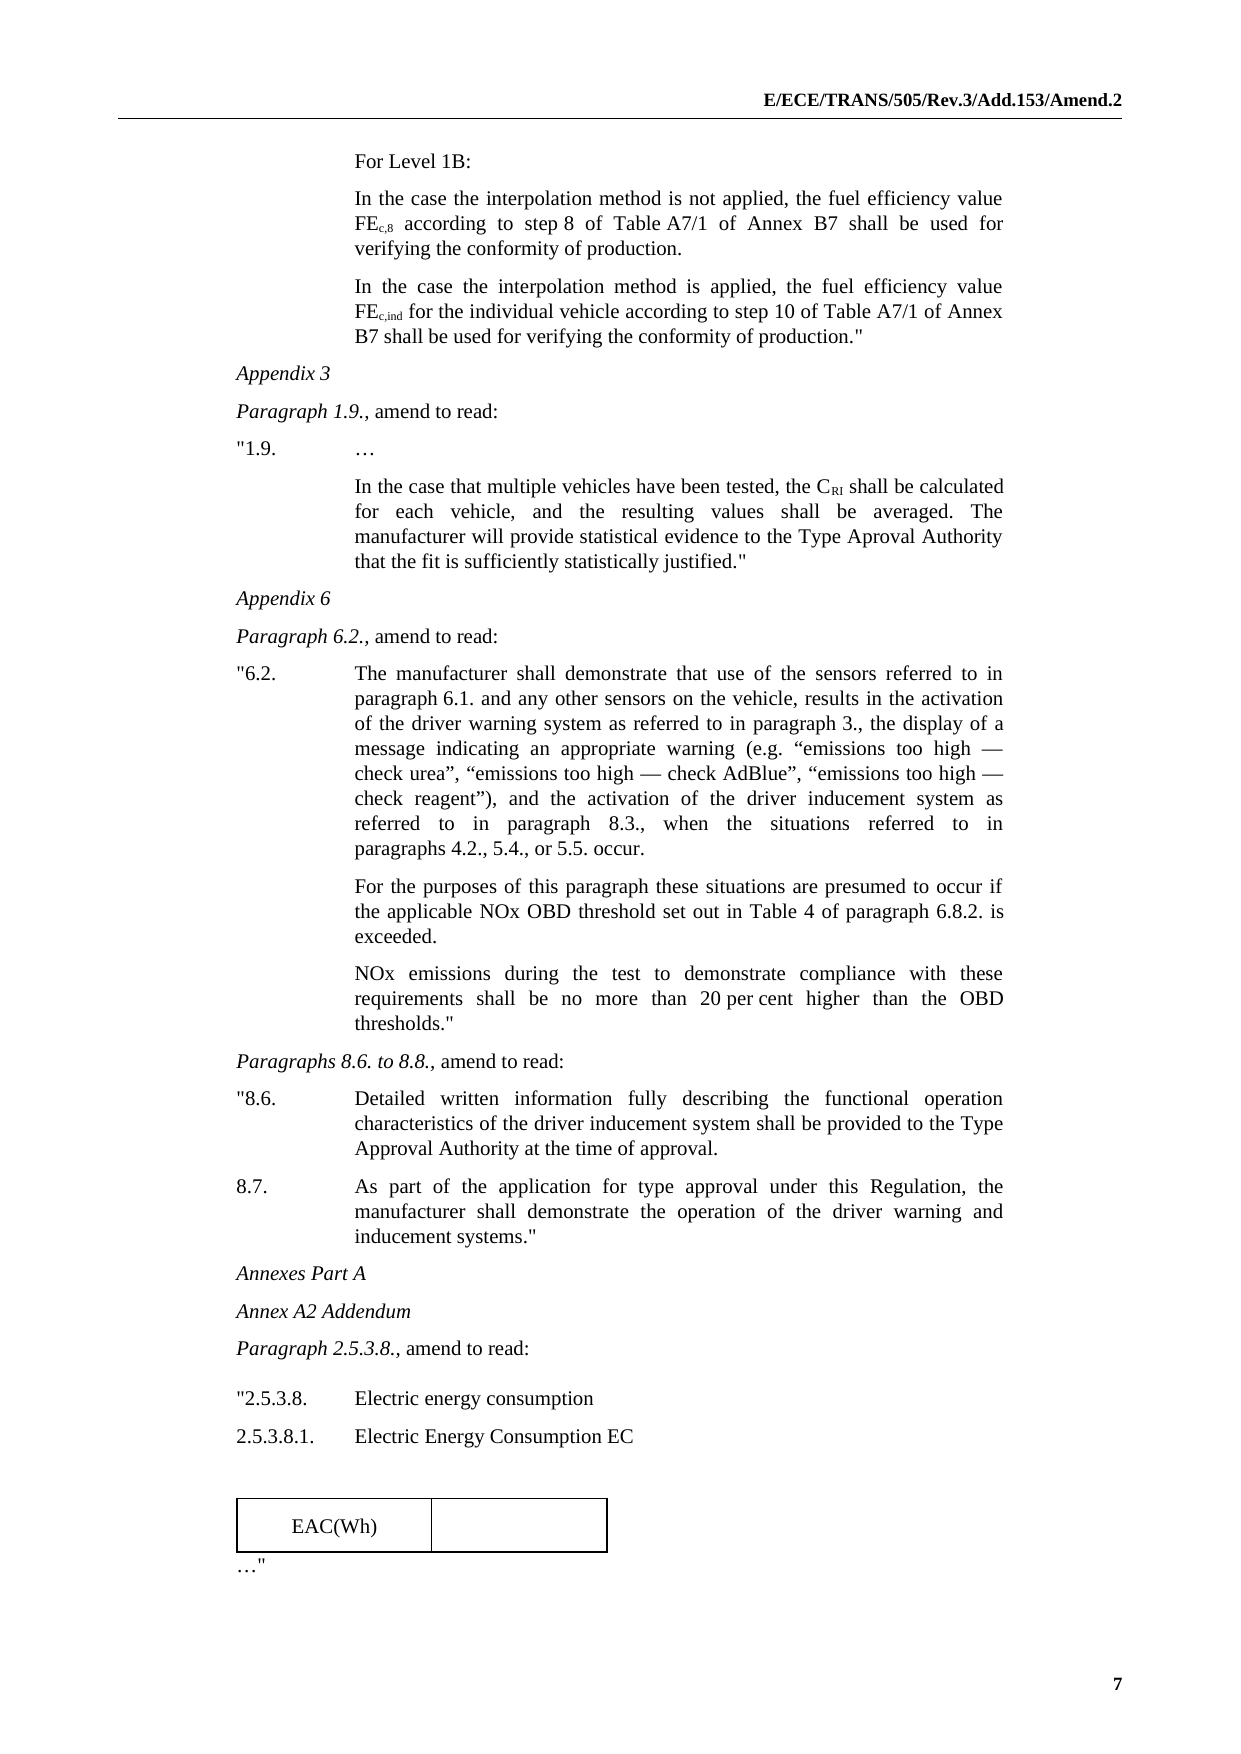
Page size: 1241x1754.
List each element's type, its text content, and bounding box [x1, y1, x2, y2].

text Annex A2 Addendum [236, 1298, 1004, 1323]
text Paragraph 6.2., amend to read: [236, 623, 1004, 648]
text In the case that multiple vehicles have been tested, the CRI shall be calculated for each vehicle, and the resulting values shall be averaged. The manufacturer will provide statistical evidence to the Type Aproval Authority that the fit is sufficiently statistically justified." [236, 473, 1004, 573]
text In the case the interpolation method is applied, the fuel efficiency value FEc,ind for the individual vehicle according to step 10 of Table A7/1 of Annex B7 shall be used for verifying the conformity of production." [236, 273, 1004, 348]
text "1.9. … [236, 435, 1004, 460]
text …" [236, 1552, 1122, 1577]
text 8.7. As part of the application for type approval under this Regulation, the manufacturer shall demonstrate the operation of the driver warning and inducement systems." [236, 1173, 1004, 1248]
text "8.6. Detailed written information fully describing the functional operation characteristics of the driver inducement system shall be provided to the Type Approval Authority at the time of approval. [236, 1085, 1004, 1160]
table_header [432, 1499, 606, 1551]
text "6.2. The manufacturer shall demonstrate that use of the sensors referred to in paragraph 6.1. and any other sensors on the vehicle, results in the activation of the driver warning system as referred to in paragraph 3., the display of a message indicating an appropriate warning (e.g. “emissions too high — check urea”, “emissions too high — check AdBlue”, “emissions too high — check reagent”), and the activation of the driver inducement system as referred to in paragraph 8.3., when the situations referred to in paragraphs 4.2., 5.4., or 5.5. occur. [236, 660, 1004, 860]
text 2.5.3.8.1. Electric Energy Consumption EC [236, 1423, 1122, 1448]
text Paragraph 2.5.3.8., amend to read: [236, 1335, 1004, 1360]
text For Level 1B: [236, 148, 1004, 173]
table_header EAC(Wh) [238, 1499, 431, 1551]
text Paragraphs 8.6. to 8.8., amend to read: [236, 1048, 1004, 1073]
text Paragraph 1.9., amend to read: [236, 398, 1004, 423]
text Annexes Part A [236, 1260, 1004, 1285]
text NOx emissions during the test to demonstrate compliance with these requirements shall be no more than 20 per cent higher than the OBD thresholds." [354, 960, 1004, 1035]
text In the case the interpolation method is not applied, the fuel efficiency value FEc,8 according to step 8 of Table A7/1 of Annex B7 shall be used for verifying the conformity of production. [236, 185, 1004, 260]
text "2.5.3.8. Electric energy consumption [236, 1385, 1122, 1410]
text For the purposes of this paragraph these situations are presumed to occur if the applicable NOx OBD threshold set out in Table 4 of paragraph 6.8.2. is exceeded. [354, 873, 1004, 948]
text Appendix 6 [236, 585, 1004, 610]
text Appendix 3 [236, 360, 1004, 385]
